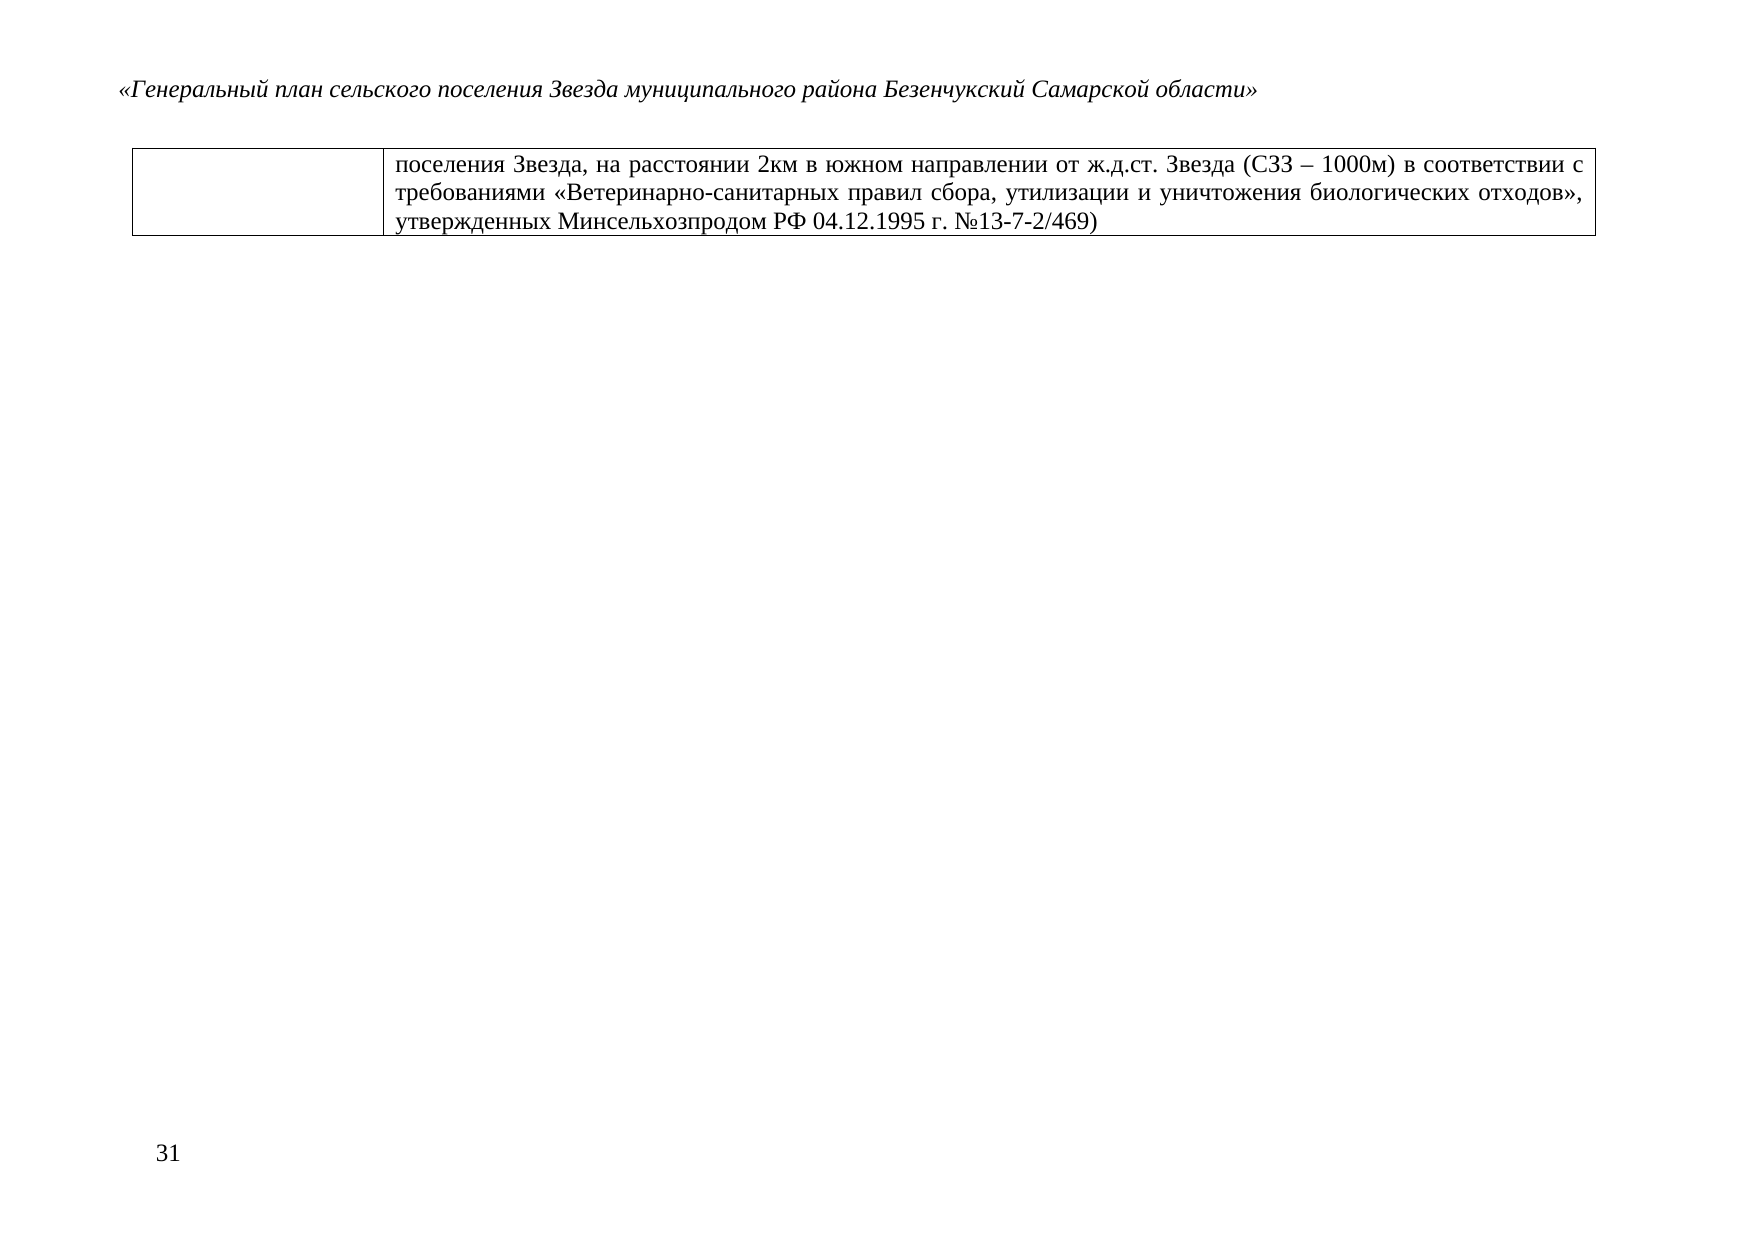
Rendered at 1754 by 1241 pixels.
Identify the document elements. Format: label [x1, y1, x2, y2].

table_cell [133, 149, 383, 235]
table_cell [384, 149, 1595, 235]
